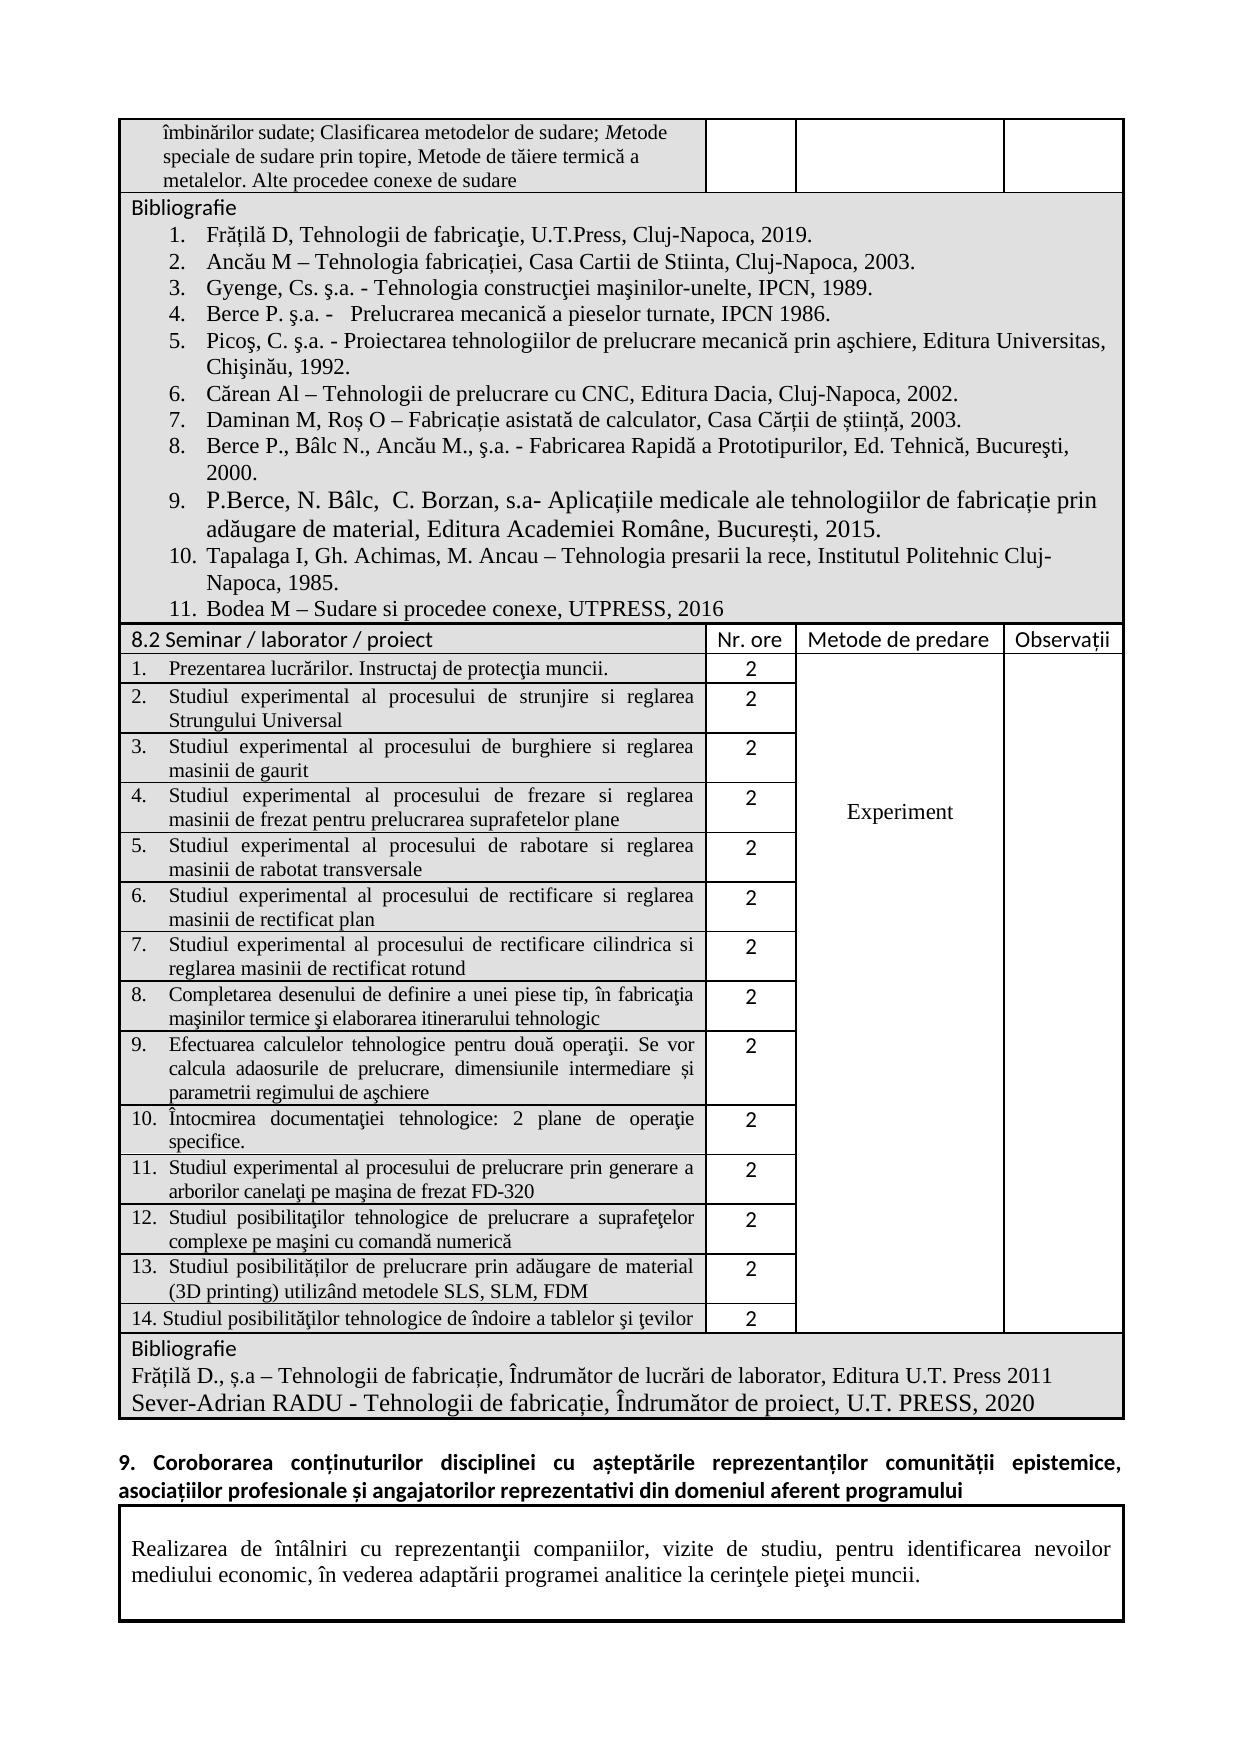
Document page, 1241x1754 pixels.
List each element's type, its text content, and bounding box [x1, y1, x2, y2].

table_cell 14. Studiul posibilităţilor tehnologice de îndoire a tablelor şi ţevilor [121, 1304, 705, 1332]
table_cell 2 [707, 1205, 795, 1253]
table_cell 2 [707, 1106, 795, 1153]
table_cell Întocmirea documentaţiei tehnologice: 2 plane de operaţie specifice. [121, 1106, 705, 1153]
table_cell 2 [707, 1304, 795, 1332]
table_cell 2 [707, 1155, 795, 1203]
table_cell 2 [707, 684, 795, 732]
table_cell Metode de predare [797, 625, 1003, 653]
table_cell Bibliografie Frățilă D., ș.a – Tehnologii de fabricație, Îndrumător de lucrări de laborator, Editura U.T. Press 2011 Sever-Adrian RADU - Tehnologii de fabricație, Îndrumător de proiect, U.T. PRESS, 2020 [121, 1334, 1122, 1417]
table_cell 2 [707, 734, 795, 782]
table_cell Observaţii [1005, 625, 1122, 653]
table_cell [121, 120, 705, 192]
table_cell Studiul experimental al procesului de rabotare si reglarea masinii de rabotat transversale [121, 833, 705, 881]
table_cell Studiul experimental al procesului de rectificare cilindrica si reglarea masinii de rectificat rotund [121, 932, 705, 980]
table_cell Completarea desenului de definire a unei piese tip, în fabricaţia maşinilor termice şi elaborarea itinerarului tehnologic [121, 982, 705, 1030]
table_cell Nr. ore [707, 625, 795, 653]
table_cell 2 [707, 654, 795, 682]
table_cell Efectuarea calculelor tehnologice pentru două operaţii. Se vor calcula adaosurile de prelucrare, dimensiunile intermediare și parametrii regimului de aşchiere [121, 1032, 705, 1104]
table_cell Studiul experimental al procesului de burghiere si reglarea masinii de gaurit [121, 734, 705, 782]
table_cell 2 [707, 982, 795, 1030]
table_cell 2 [707, 932, 795, 980]
table_cell Studiul experimental al procesului de strunjire si reglarea Strungului Universal [121, 684, 705, 732]
table_cell 2 [707, 833, 795, 881]
table_cell 2 [707, 783, 795, 831]
table_cell Studiul experimental al procesului de prelucrare prin generare a arborilor canelaţi pe maşina de frezat FD-320 [121, 1155, 705, 1203]
table_cell [1005, 654, 1122, 1332]
text 9. Coroborarea conţinuturilor disciplinei cu aşteptările reprezentanţilor comunităţii epistemice, asociaţiilor profesionale şi angajatorilor reprezentativi din domeniul aferent programului [118, 1448, 1122, 1504]
table_cell Studiul experimental al procesului de frezare si reglarea masinii de frezat pentru prelucrarea suprafetelor plane [121, 783, 705, 831]
table_cell 2 [707, 1032, 795, 1104]
table_cell Studiul posibilităților de prelucrare prin adăugare de material (3D printing) utilizând metodele SLS, SLM, FDM [121, 1255, 705, 1303]
table_cell Bibliografie Frățilă D, Tehnologii de fabricaţie, U.T.Press, Cluj-Napoca, 2019. Ancău M – Tehnologia fabricației, Casa Cartii de Stiinta, Cluj-Napoca, 2003. Gyenge, Cs. ş.a. - Tehnologia construcţiei maşinilor-unelte, IPCN, 1989. Berce P. ş.a. - Prelucrarea mecanică a pieselor turnate, IPCN 1986. Picoş, C. ş.a. - Proiectarea tehnologiilor de prelucrare mecanică prin aşchiere, Editura Universitas, Chişinău, 1992. Cărean Al – Tehnologii de prelucrare cu CNC, Editura Dacia, Cluj-Napoca, 2002. Daminan M, Roș O – Fabricație asistată de calculator, Casa Cărții de știință, 2003. Berce P., Bâlc N., Ancău M., ş.a. - Fabricarea Rapidă a Prototipurilor, Ed. Tehnică, Bucureşti, 2000. P.Berce, N. Bâlc, C. Borzan, s.a- Aplicațiile medicale ale tehnologiilor de fabricație prin adăugare de material, Editura Academiei Române, București, 2015. Tapalaga I, Gh. Achimas, M. Ancau – Tehnologia presarii la rece, Institutul Politehnic Cluj-Napoca, 1985. Bodea M – Sudare si procedee conexe, UTPRESS, 2016 [121, 193, 1122, 622]
table_cell 2 [707, 120, 795, 192]
table_cell Experiment [797, 654, 1003, 1332]
table_cell 2 [707, 1255, 795, 1303]
table_cell Studiul posibilitaţilor tehnologice de prelucrare a suprafeţelor complexe pe maşini cu comandă numerică [121, 1205, 705, 1253]
table_header Realizarea de întâlniri cu reprezentanţii companiilor, vizite de studiu, pentru identificarea nevoilor mediului economic, în vederea adaptării programei analitice la cerinţele pieţei muncii. [121, 1507, 1122, 1619]
table_cell Studiul experimental al procesului de rectificare si reglarea masinii de rectificat plan [121, 883, 705, 931]
table_cell 8.2 Seminar / laborator / proiect [121, 625, 705, 653]
table_cell 2 [707, 883, 795, 931]
table_cell Prezentarea lucrărilor. Instructaj de protecţia muncii. [121, 654, 705, 682]
